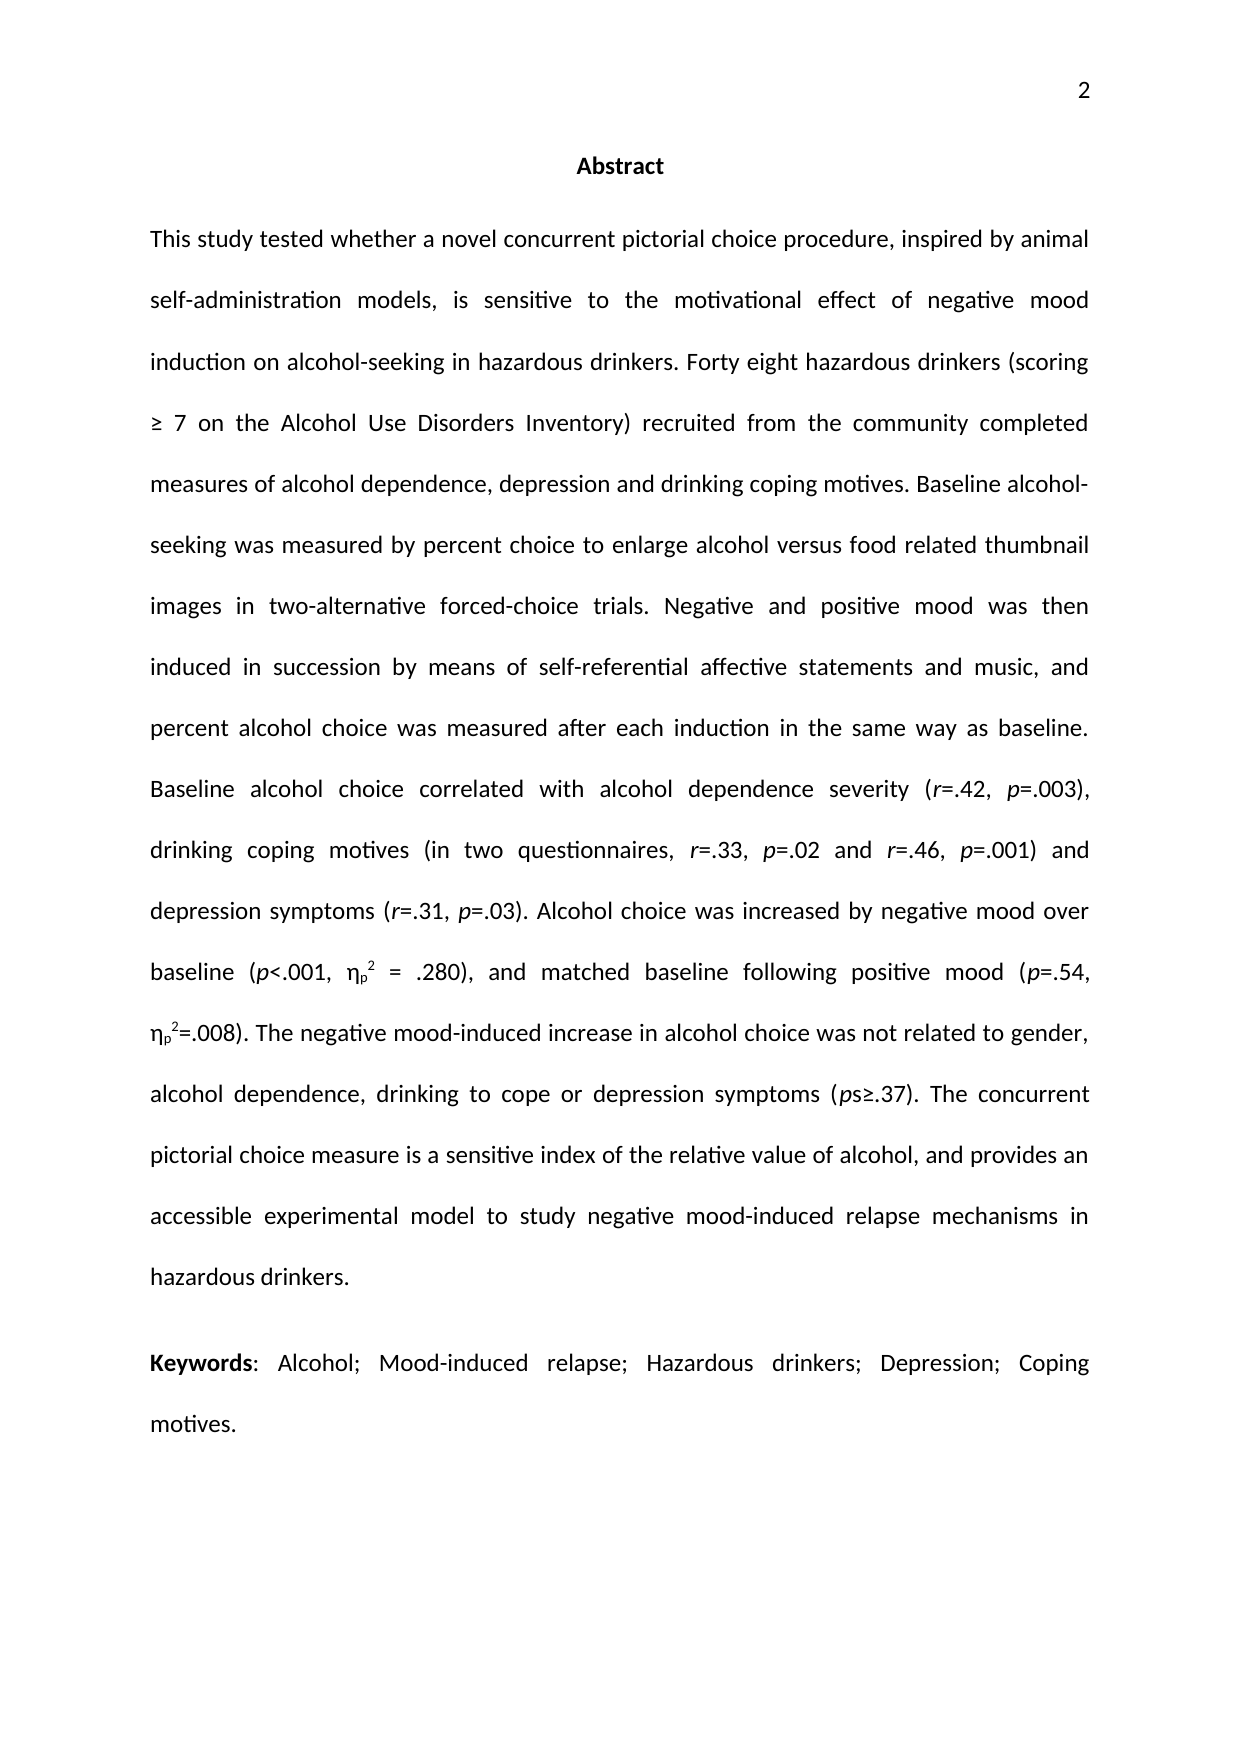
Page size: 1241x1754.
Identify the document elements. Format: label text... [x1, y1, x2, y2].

text Keywords: Alcohol; Mood-induced relapse; Hazardous drinkers; Depression; Coping motives. [150, 1347, 1090, 1439]
text This study tested whether a novel concurrent pictorial choice procedure, inspired by animal self-administration models, is sensitive to the motivational effect of negative mood induction on alcohol-seeking in hazardous drinkers. Forty eight hazardous drinkers (scoring ≥ 7 on the Alcohol Use Disorders Inventory) recruited from the community completed measures of alcohol dependence, depression and drinking coping motives. Baseline alcohol-seeking was measured by percent choice to enlarge alcohol versus food related thumbnail images in two-alternative forced-choice trials. Negative and positive mood was then induced in succession by means of self-referential affective statements and music, and percent alcohol choice was measured after each induction in the same way as baseline. Baseline alcohol choice correlated with alcohol dependence severity (r=.42, p=.003), drinking coping motives (in two questionnaires, r=.33, p=.02 and r=.46, p=.001) and depression symptoms (r=.31, p=.03). Alcohol choice was increased by negative mood over baseline (p<.001, ηp2 = .280), and matched baseline following positive mood (p=.54, ηp2=.008). The negative mood-induced increase in alcohol choice was not related to gender, alcohol dependence, drinking to cope or depression symptoms (ps≥.37). The concurrent pictorial choice measure is a sensitive index of the relative value of alcohol, and provides an accessible experimental model to study negative mood-induced relapse mechanisms in hazardous drinkers. [150, 223, 1090, 1292]
subtitle Abstract [150, 150, 1090, 181]
